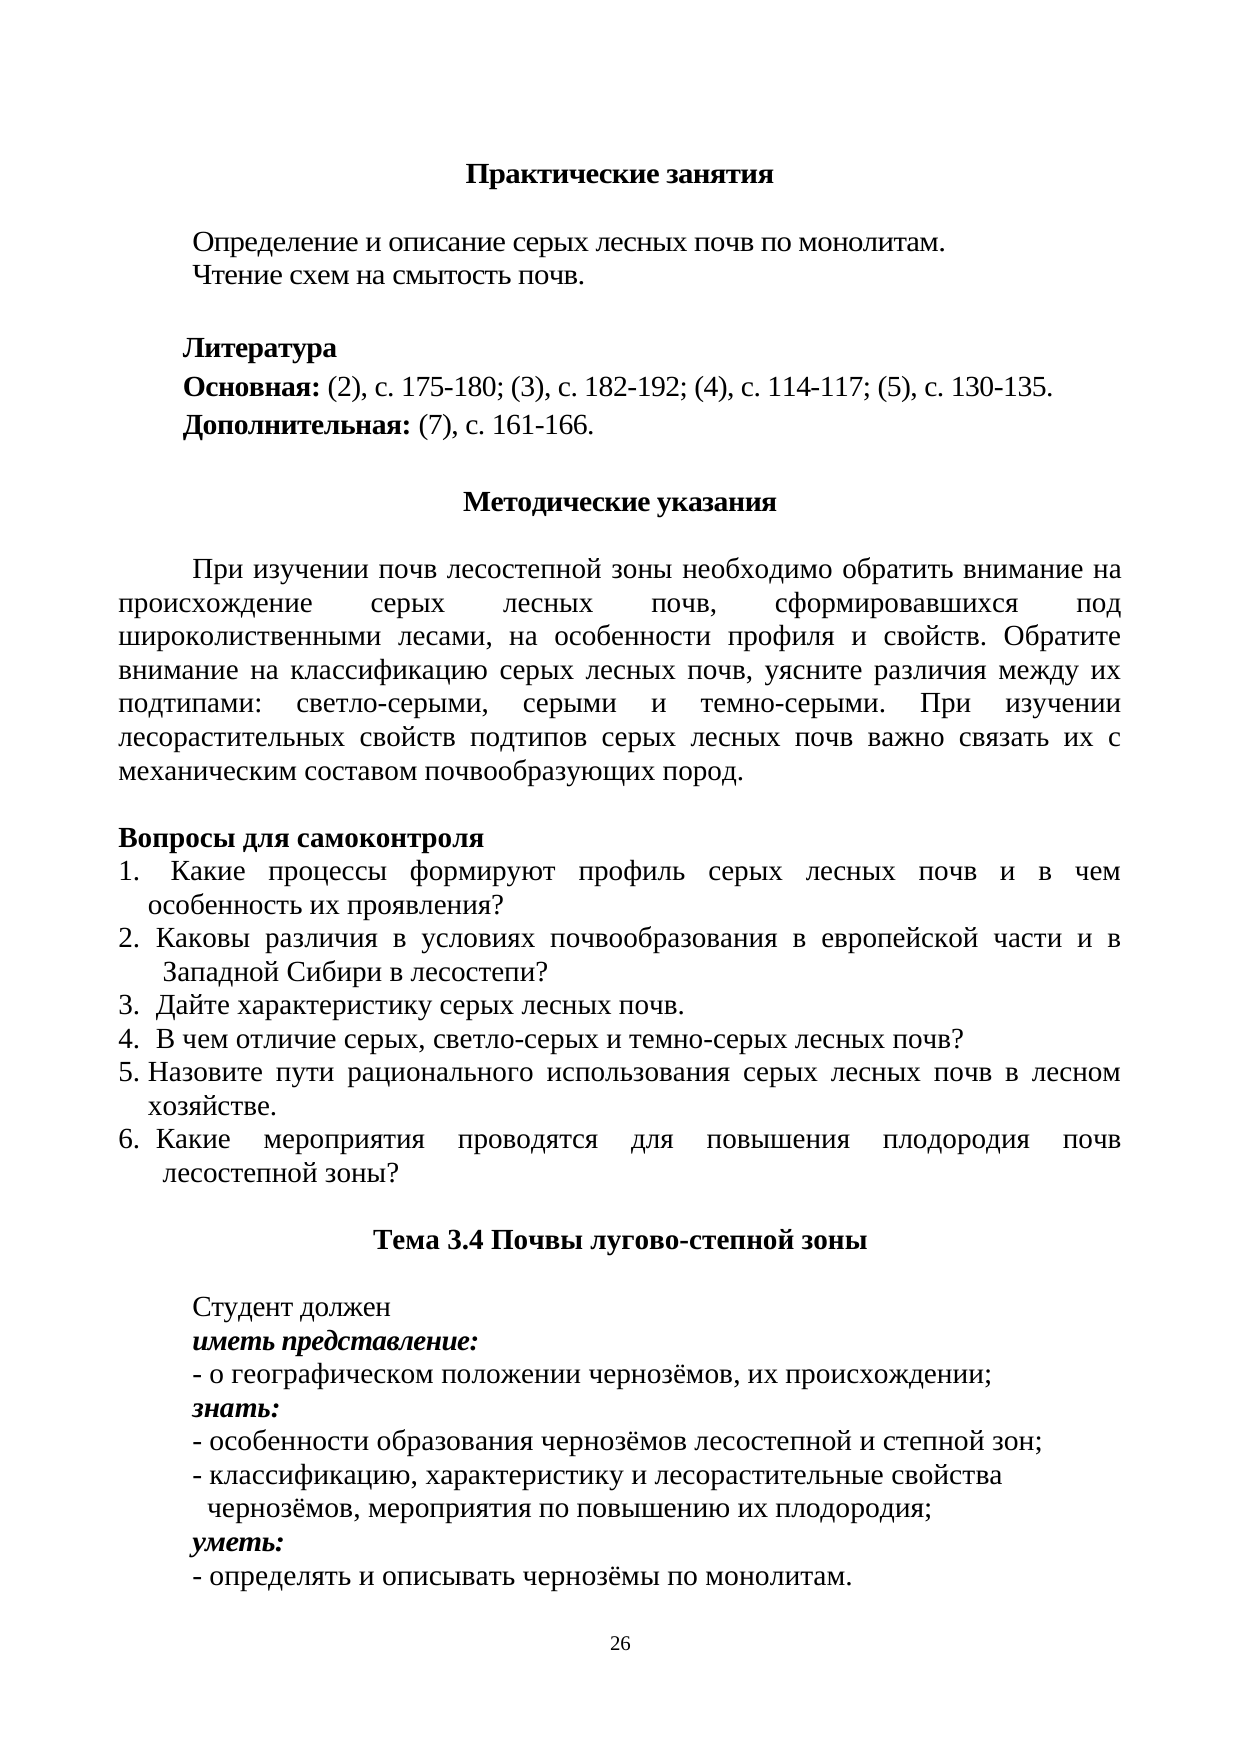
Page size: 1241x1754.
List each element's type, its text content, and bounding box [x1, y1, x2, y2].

text - о географическом положении чернозёмов, их происхождении; [118, 1356, 1122, 1390]
list В чем отличие серых, светло-серых и темно-серых лесных почв? [118, 1021, 1122, 1054]
text уметь: [118, 1524, 1122, 1558]
text иметь представление: [118, 1323, 1122, 1356]
text - особенности образования чернозёмов лесостепной и степной зон; [118, 1423, 1122, 1457]
list Какие процессы формируют профиль серых лесных почв и в чем особенность их проявления? [118, 853, 1122, 920]
list Дайте характеристику серых лесных почв. [118, 987, 1122, 1021]
text Студент должен [118, 1289, 1122, 1323]
text Чтение схем на смытость почв. [118, 257, 1122, 291]
text Методические указания [118, 484, 1122, 518]
text Практические занятия [118, 157, 1122, 190]
text Основная: (2), с. 175-180; (3), с. 182-192; (4), с. 114-117; (5), с. 130-135. [129, 369, 1121, 402]
list Какие мероприятия проводятся для повышения плодородия почв лесостепной зоны? [118, 1122, 1122, 1189]
subtitle Тема 3.4 Почвы лугово-степной зоны [118, 1222, 1122, 1256]
text Определение и описание серых лесных почв по монолитам. [118, 224, 1122, 257]
text - определять и описывать чернозёмы по монолитам. [118, 1558, 1122, 1591]
list Каковы различия в условиях почвообразования в европейской части и в Западной Сибири в лесостепи? [118, 920, 1122, 987]
text Вопросы для самоконтроля [118, 820, 1122, 853]
text При изучении почв лесостепной зоны необходимо обратить внимание на происхождение серых лесных почв, сформировавшихся под широколиственными лесами, на особенности профиля и свойств. Обратите внимание на классификацию серых лесных почв, уясните различия между их подтипами: светло-серыми, серыми и темно-серыми. При изучении лесорастительных свойств подтипов серых лесных почв важно связать их с механическим составом почвообразующих пород. [118, 551, 1122, 786]
text знать: [118, 1390, 1122, 1423]
text Дополнительная: (7), с. 161-166. [129, 407, 1121, 441]
list Назовите пути рационального использования серых лесных почв в лесном хозяйстве. [118, 1054, 1122, 1122]
text Литература [129, 330, 1121, 364]
text - классификацию, характеристику и лесорастительные свойства чернозёмов, мероприятия по повышению их плодородия; [192, 1457, 1122, 1524]
